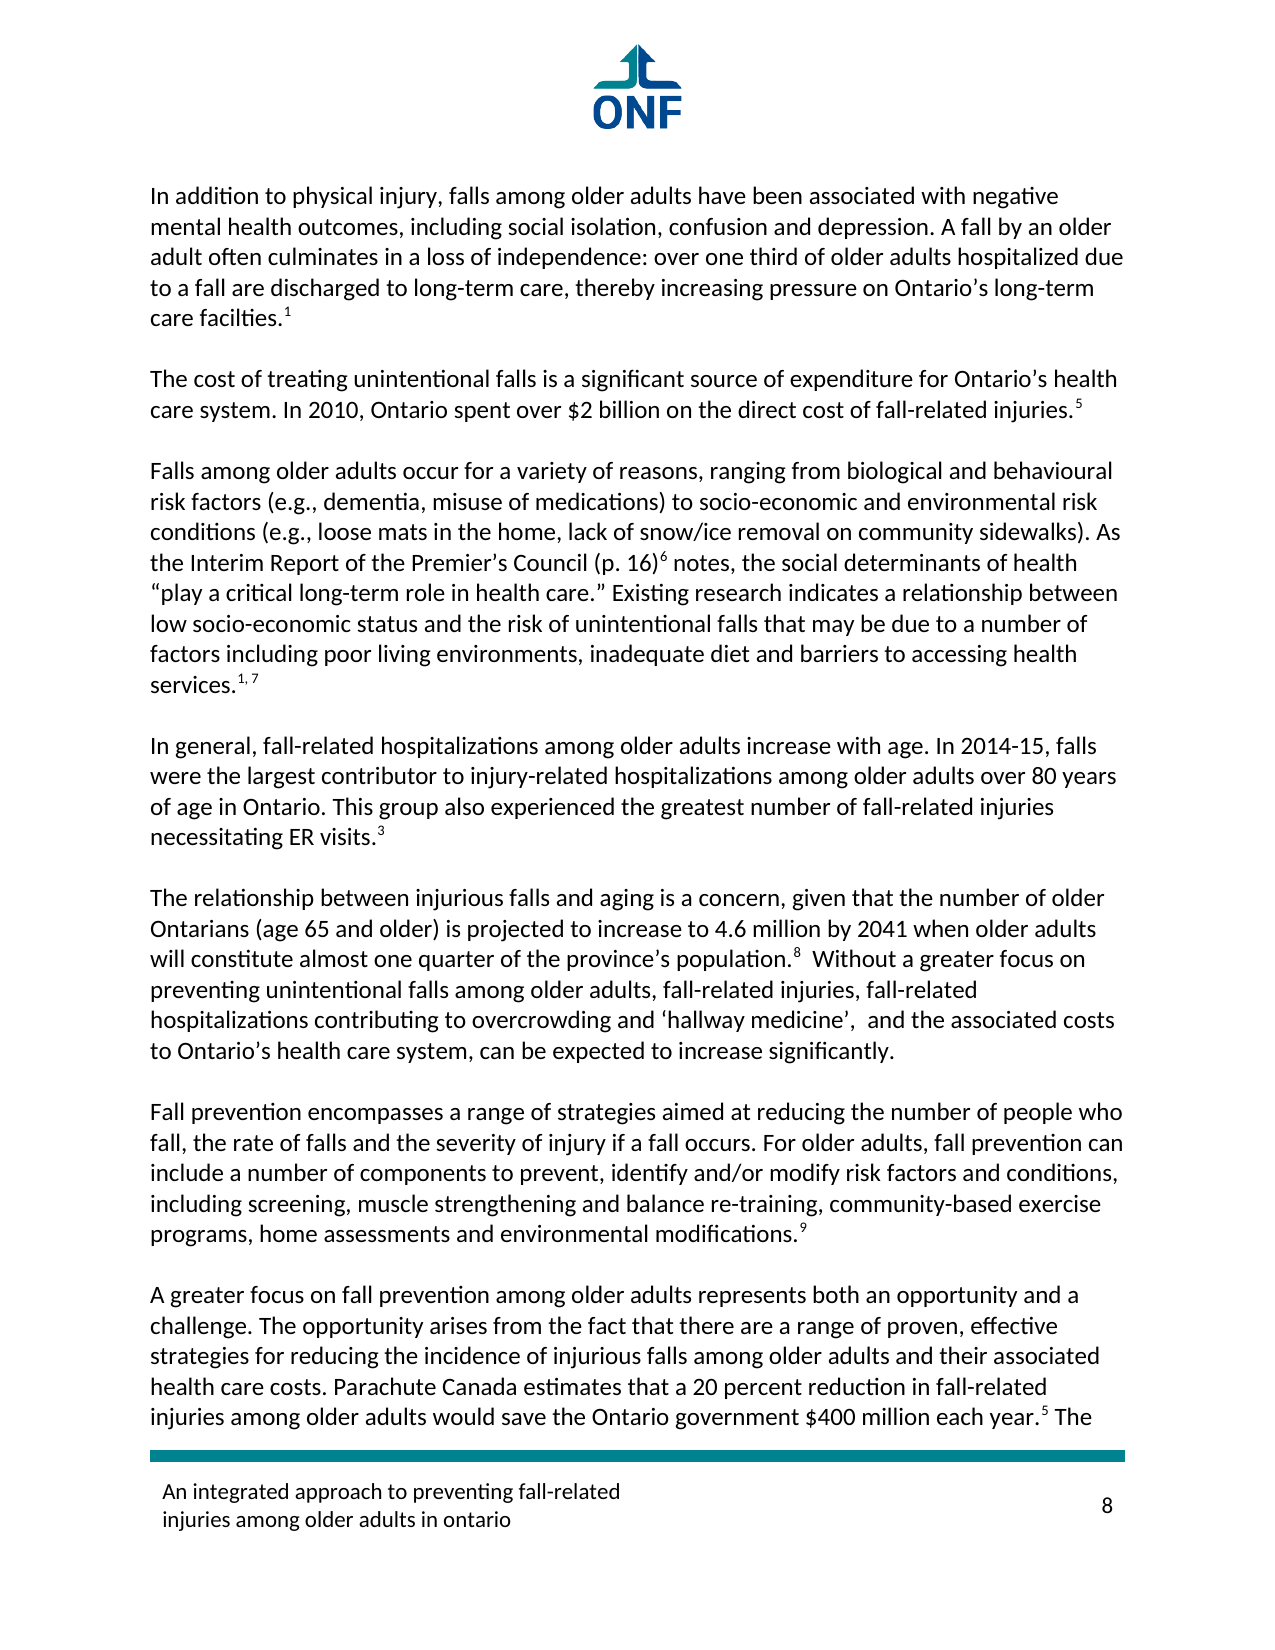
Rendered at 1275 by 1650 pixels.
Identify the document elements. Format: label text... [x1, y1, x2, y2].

picture [593, 44, 682, 129]
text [150, 1279, 1125, 1432]
text The cost of treating unintentional falls is a significant source of expenditure for Ontario’s health care system. In 2010, Ontario spent over $2 billion on the direct cost of fall-related injuries.5 [150, 364, 1125, 425]
text The relationship between injurious falls and aging is a concern, given that the number of older Ontarians (age 65 and older) is projected to increase to 4.6 million by 2041 when older adults will constitute almost one quarter of the province’s population.8 Without a greater focus on preventing unintentional falls among older adults, fall-related injuries, fall-related hospitalizations contributing to overcrowding and ‘hallway medicine’, and the associated costs to Ontario’s health care system, can be expected to increase significantly. [150, 882, 1125, 1066]
text Fall prevention encompasses a range of strategies aimed at reducing the number of people who fall, the rate of falls and the severity of injury if a fall occurs. For older adults, fall prevention can include a number of components to prevent, identify and/or modify risk factors and conditions, including screening, muscle strengthening and balance re-training, community-based exercise programs, home assessments and environmental modifications.9 [150, 1096, 1125, 1249]
text Falls among older adults occur for a variety of reasons, ranging from biological and behavioural risk factors (e.g., dementia, misuse of medications) to socio-economic and environmental risk conditions (e.g., loose mats in the home, lack of snow/ice removal on community sidewalks). As the Interim Report of the Premier’s Council (p. 16)6 notes, the social determinants of health “play a critical long-term role in health care.” Existing research indicates a relationship between low socio-economic status and the risk of unintentional falls that may be due to a number of factors including poor living environments, inadequate diet and barriers to accessing health services.1, 7 [150, 455, 1125, 699]
text In general, fall-related hospitalizations among older adults increase with age. In 2014-15, falls were the largest contributor to injury-related hospitalizations among older adults over 80 years of age in Ontario. This group also experienced the greatest number of fall-related injuries necessitating ER visits.3 [150, 730, 1125, 852]
text In addition to physical injury, falls among older adults have been associated with negative mental health outcomes, including social isolation, confusion and depression. A fall by an older adult often culminates in a loss of independence: over one third of older adults hospitalized due to a fall are discharged to long-term care, thereby increasing pressure on Ontario’s long-term care facilties.1 [150, 181, 1125, 333]
